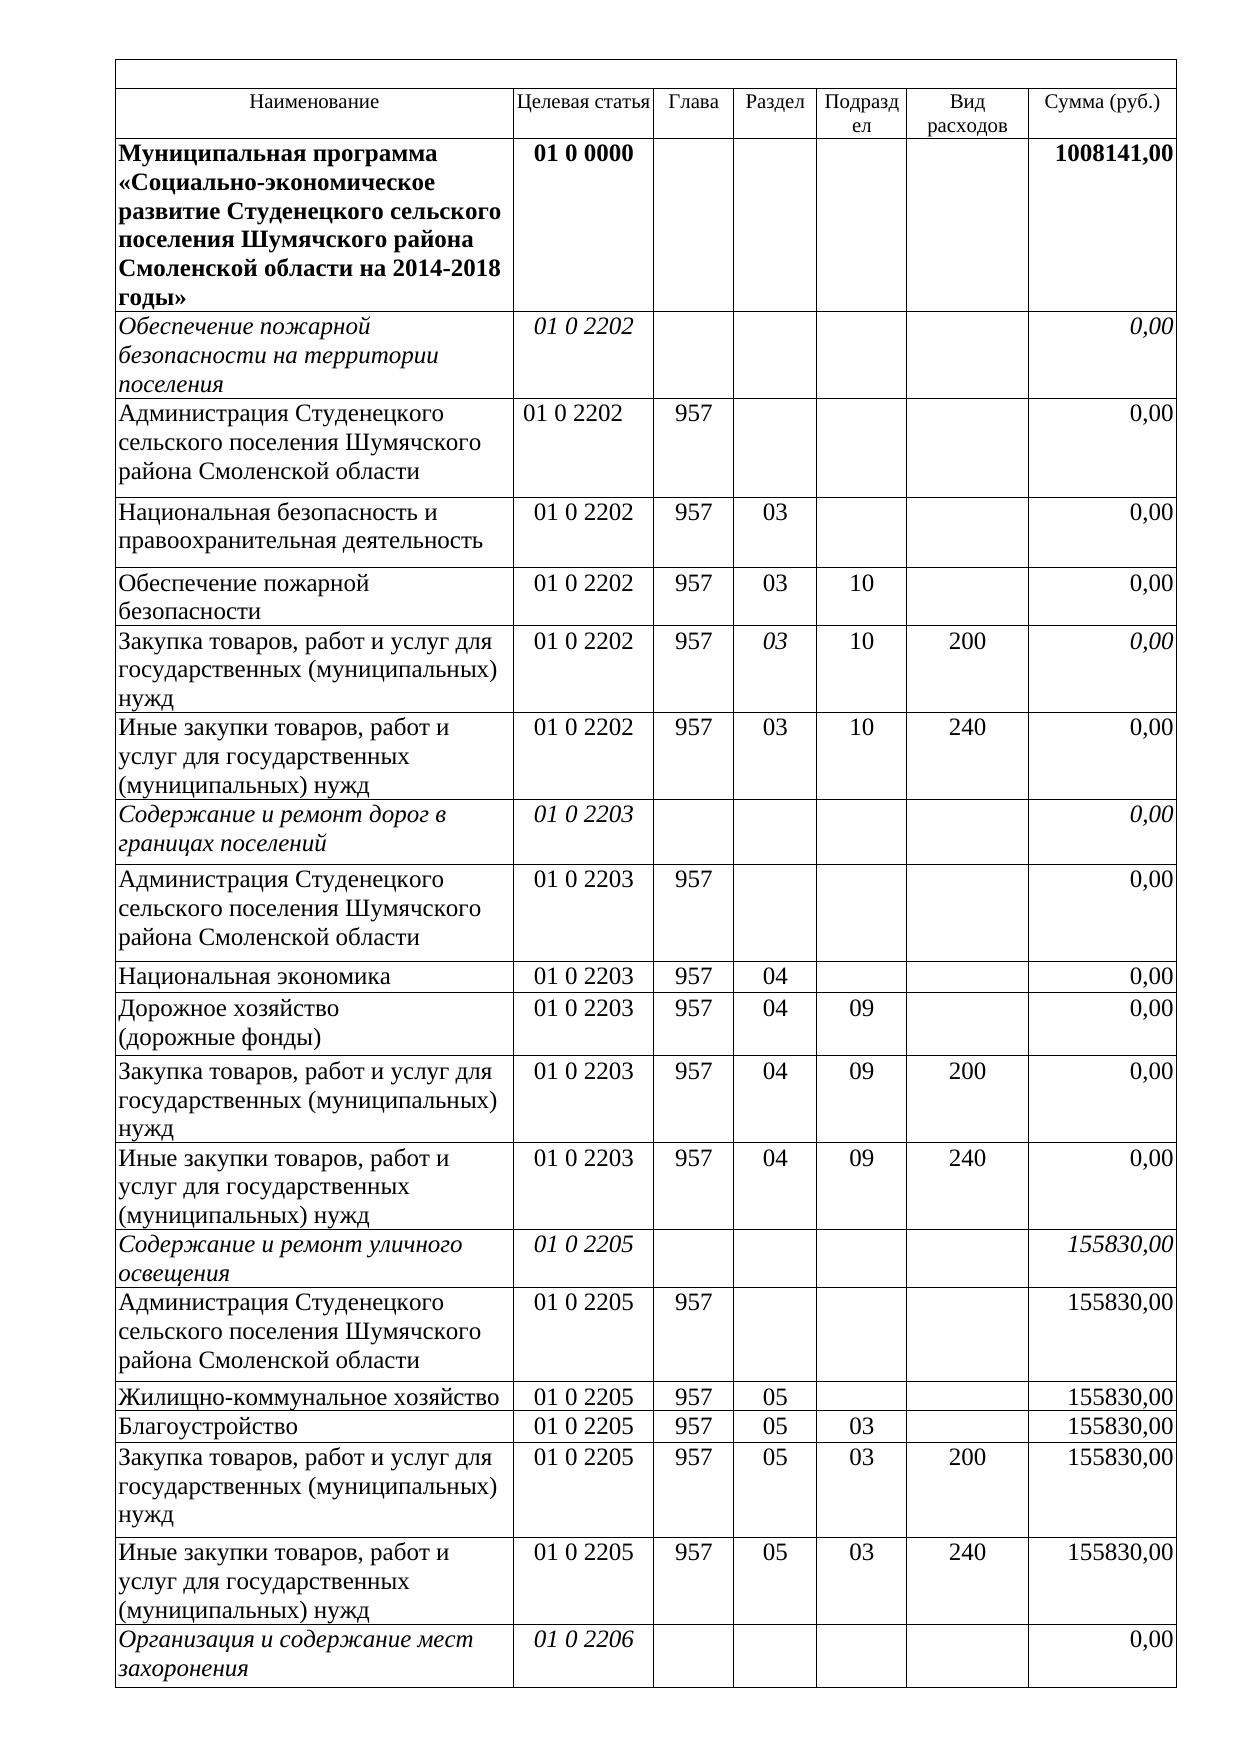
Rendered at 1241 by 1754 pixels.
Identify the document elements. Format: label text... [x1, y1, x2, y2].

table_cell [734, 1230, 816, 1287]
table_cell 957 [654, 1443, 733, 1537]
table_cell 05 [734, 1411, 816, 1441]
table_cell 01 0 2205 [514, 1443, 653, 1537]
table_cell [907, 865, 1028, 961]
table_cell [907, 993, 1028, 1055]
table_cell [817, 1288, 906, 1381]
table_cell 957 [654, 568, 733, 625]
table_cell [116, 60, 1176, 88]
table_cell [654, 1625, 733, 1687]
table_cell [734, 139, 816, 311]
table_cell [907, 399, 1028, 496]
table_cell Целевая статья [514, 89, 653, 138]
table_cell Содержание и ремонт дорог в границах поселений [116, 800, 513, 863]
table_cell [817, 139, 906, 311]
table_cell 0,00 [1029, 626, 1176, 712]
table_cell [907, 1288, 1028, 1381]
table_cell 240 [907, 1143, 1028, 1229]
table_cell [817, 312, 906, 398]
table_cell 0,00 [1029, 993, 1176, 1055]
table_cell 155830,00 [1029, 1411, 1176, 1441]
table_cell 10 [817, 713, 906, 799]
table_cell [734, 312, 816, 398]
table_cell Закупка товаров, работ и услуг для государственных (муниципальных) нужд [116, 626, 513, 712]
table_cell 957 [654, 1382, 733, 1410]
table_cell [817, 865, 906, 961]
table_cell Иные закупки товаров, работ и услуг для государственных (муниципальных) нужд [116, 1538, 513, 1624]
table_cell 01 0 2203 [514, 1056, 653, 1142]
table_cell [907, 498, 1028, 567]
table_cell Вид расходов [907, 89, 1028, 138]
table_cell [907, 568, 1028, 625]
table_cell Закупка товаров, работ и услуг для государственных (муниципальных) нужд [116, 1056, 513, 1142]
table_cell [817, 962, 906, 992]
table_cell 09 [817, 1056, 906, 1142]
table_cell 09 [817, 993, 906, 1055]
table_cell 01 0 2205 [514, 1288, 653, 1381]
table_cell 01 0 2206 [514, 1625, 653, 1687]
table_cell 200 [907, 1443, 1028, 1537]
table_cell 0,00 [1029, 962, 1176, 992]
table_cell 04 [734, 1143, 816, 1229]
table_cell 240 [907, 713, 1028, 799]
table_cell 03 [817, 1538, 906, 1624]
table_cell 05 [734, 1538, 816, 1624]
table_cell Обеспечение пожарной безопасности [116, 568, 513, 625]
table_cell 01 0 2205 [514, 1538, 653, 1624]
table_cell [907, 139, 1028, 311]
table_cell 01 0 2202 [514, 713, 653, 799]
table_cell 957 [654, 962, 733, 992]
table_cell [654, 800, 733, 863]
table_cell Обеспечение пожарной безопасности на территории поселения [116, 312, 513, 398]
table_cell 155830,00 [1029, 1443, 1176, 1537]
table_cell [907, 1382, 1028, 1410]
table_cell [734, 399, 816, 496]
table_cell 04 [734, 1056, 816, 1142]
table_cell Закупка товаров, работ и услуг для государственных (муниципальных) нужд [116, 1443, 513, 1537]
table_cell 957 [654, 1143, 733, 1229]
table_cell Иные закупки товаров, работ и услуг для государственных (муниципальных) нужд [116, 1143, 513, 1229]
table_cell 957 [654, 713, 733, 799]
table_cell Дорожное хозяйство (дорожные фонды) [116, 993, 513, 1055]
table_cell 01 0 2203 [514, 800, 653, 863]
table_cell [734, 1625, 816, 1687]
table_cell [907, 800, 1028, 863]
table_cell 957 [654, 1056, 733, 1142]
table_cell 05 [734, 1382, 816, 1410]
table_cell 200 [907, 1056, 1028, 1142]
table_cell 01 0 2203 [514, 865, 653, 961]
table_cell 957 [654, 1411, 733, 1441]
table_cell 09 [817, 1143, 906, 1229]
table_cell [907, 962, 1028, 992]
table_cell 200 [907, 626, 1028, 712]
table_cell Глава [654, 89, 733, 138]
table_cell 01 0 2203 [514, 1143, 653, 1229]
table_cell 03 [734, 568, 816, 625]
table_cell [817, 1230, 906, 1287]
table_cell Подраздел [817, 89, 906, 138]
table_cell 957 [654, 399, 733, 496]
table_cell 03 [734, 626, 816, 712]
table_cell Национальная экономика [116, 962, 513, 992]
table_cell 04 [734, 962, 816, 992]
table_cell [654, 139, 733, 311]
table_cell 957 [654, 865, 733, 961]
table_cell Благоустройство [116, 1411, 513, 1441]
table_cell 957 [654, 1288, 733, 1381]
table_cell Сумма (руб.) [1029, 89, 1176, 138]
table_cell Организация и содержание мест захоронения [116, 1625, 513, 1687]
table_cell [907, 1230, 1028, 1287]
table_cell [734, 865, 816, 961]
table_cell 155830,00 [1029, 1538, 1176, 1624]
table_cell [907, 1411, 1028, 1441]
table_cell 1008141,00 [1029, 139, 1176, 311]
table_cell [817, 498, 906, 567]
table_cell Национальная безопасность и правоохранительная деятельность [116, 498, 513, 567]
table_cell 01 0 2205 [514, 1411, 653, 1441]
table_cell [817, 399, 906, 496]
table_cell Наименование [116, 89, 513, 138]
table_cell Администрация Студенецкого сельского поселения Шумячского района Смоленской области [116, 399, 513, 496]
table_cell 0,00 [1029, 568, 1176, 625]
table_cell Администрация Студенецкого сельского поселения Шумячского района Смоленской области [116, 865, 513, 961]
table_cell 957 [654, 993, 733, 1055]
table_cell Администрация Студенецкого сельского поселения Шумячского района Смоленской области [116, 1288, 513, 1381]
table_cell 01 0 0000 [514, 139, 653, 311]
table_cell [817, 1625, 906, 1687]
table_cell 0,00 [1029, 399, 1176, 496]
table_cell 01 0 2202 [514, 568, 653, 625]
table_cell 01 0 2202 [514, 399, 653, 496]
table_cell 957 [654, 498, 733, 567]
table_cell 240 [907, 1538, 1028, 1624]
table_cell Содержание и ремонт уличного освещения [116, 1230, 513, 1287]
table_cell 155830,00 [1029, 1382, 1176, 1410]
table_cell [654, 312, 733, 398]
table_cell 0,00 [1029, 1056, 1176, 1142]
table_cell [817, 1382, 906, 1410]
table_cell 0,00 [1029, 800, 1176, 863]
table_cell 01 0 2205 [514, 1382, 653, 1410]
table_cell [817, 800, 906, 863]
table_cell 01 0 2202 [514, 312, 653, 398]
table_cell Муниципальная программа «Социально-экономическое развитие Студенецкого сельского поселения Шумячского района Смоленской области на 2014-2018 годы» [116, 139, 513, 311]
table_cell [907, 1625, 1028, 1687]
table_cell 0,00 [1029, 312, 1176, 398]
table_cell 03 [734, 713, 816, 799]
table_cell 01 0 2205 [514, 1230, 653, 1287]
table_cell 05 [734, 1443, 816, 1537]
table_cell Раздел [734, 89, 816, 138]
table_cell Иные закупки товаров, работ и услуг для государственных (муниципальных) нужд [116, 713, 513, 799]
table_cell [734, 800, 816, 863]
table_cell Жилищно-коммунальное хозяйство [116, 1382, 513, 1410]
table_cell 957 [654, 1538, 733, 1624]
table_cell 155830,00 [1029, 1288, 1176, 1381]
table_cell 155830,00 [1029, 1230, 1176, 1287]
table_cell 03 [817, 1443, 906, 1537]
table_cell 0,00 [1029, 1143, 1176, 1229]
table_cell 10 [817, 568, 906, 625]
table_cell 10 [817, 626, 906, 712]
table_cell 04 [734, 993, 816, 1055]
table_cell [907, 312, 1028, 398]
table_cell 0,00 [1029, 498, 1176, 567]
table_cell 957 [654, 626, 733, 712]
table_cell 03 [817, 1411, 906, 1441]
table_cell 0,00 [1029, 713, 1176, 799]
table_cell 03 [734, 498, 816, 567]
table_cell 01 0 2202 [514, 626, 653, 712]
table_cell 01 0 2203 [514, 962, 653, 992]
table_cell [654, 1230, 733, 1287]
table_cell 01 0 2202 [514, 498, 653, 567]
table_cell 01 0 2203 [514, 993, 653, 1055]
table_cell 0,00 [1029, 865, 1176, 961]
table_cell [734, 1288, 816, 1381]
table_cell 0,00 [1029, 1625, 1176, 1687]
